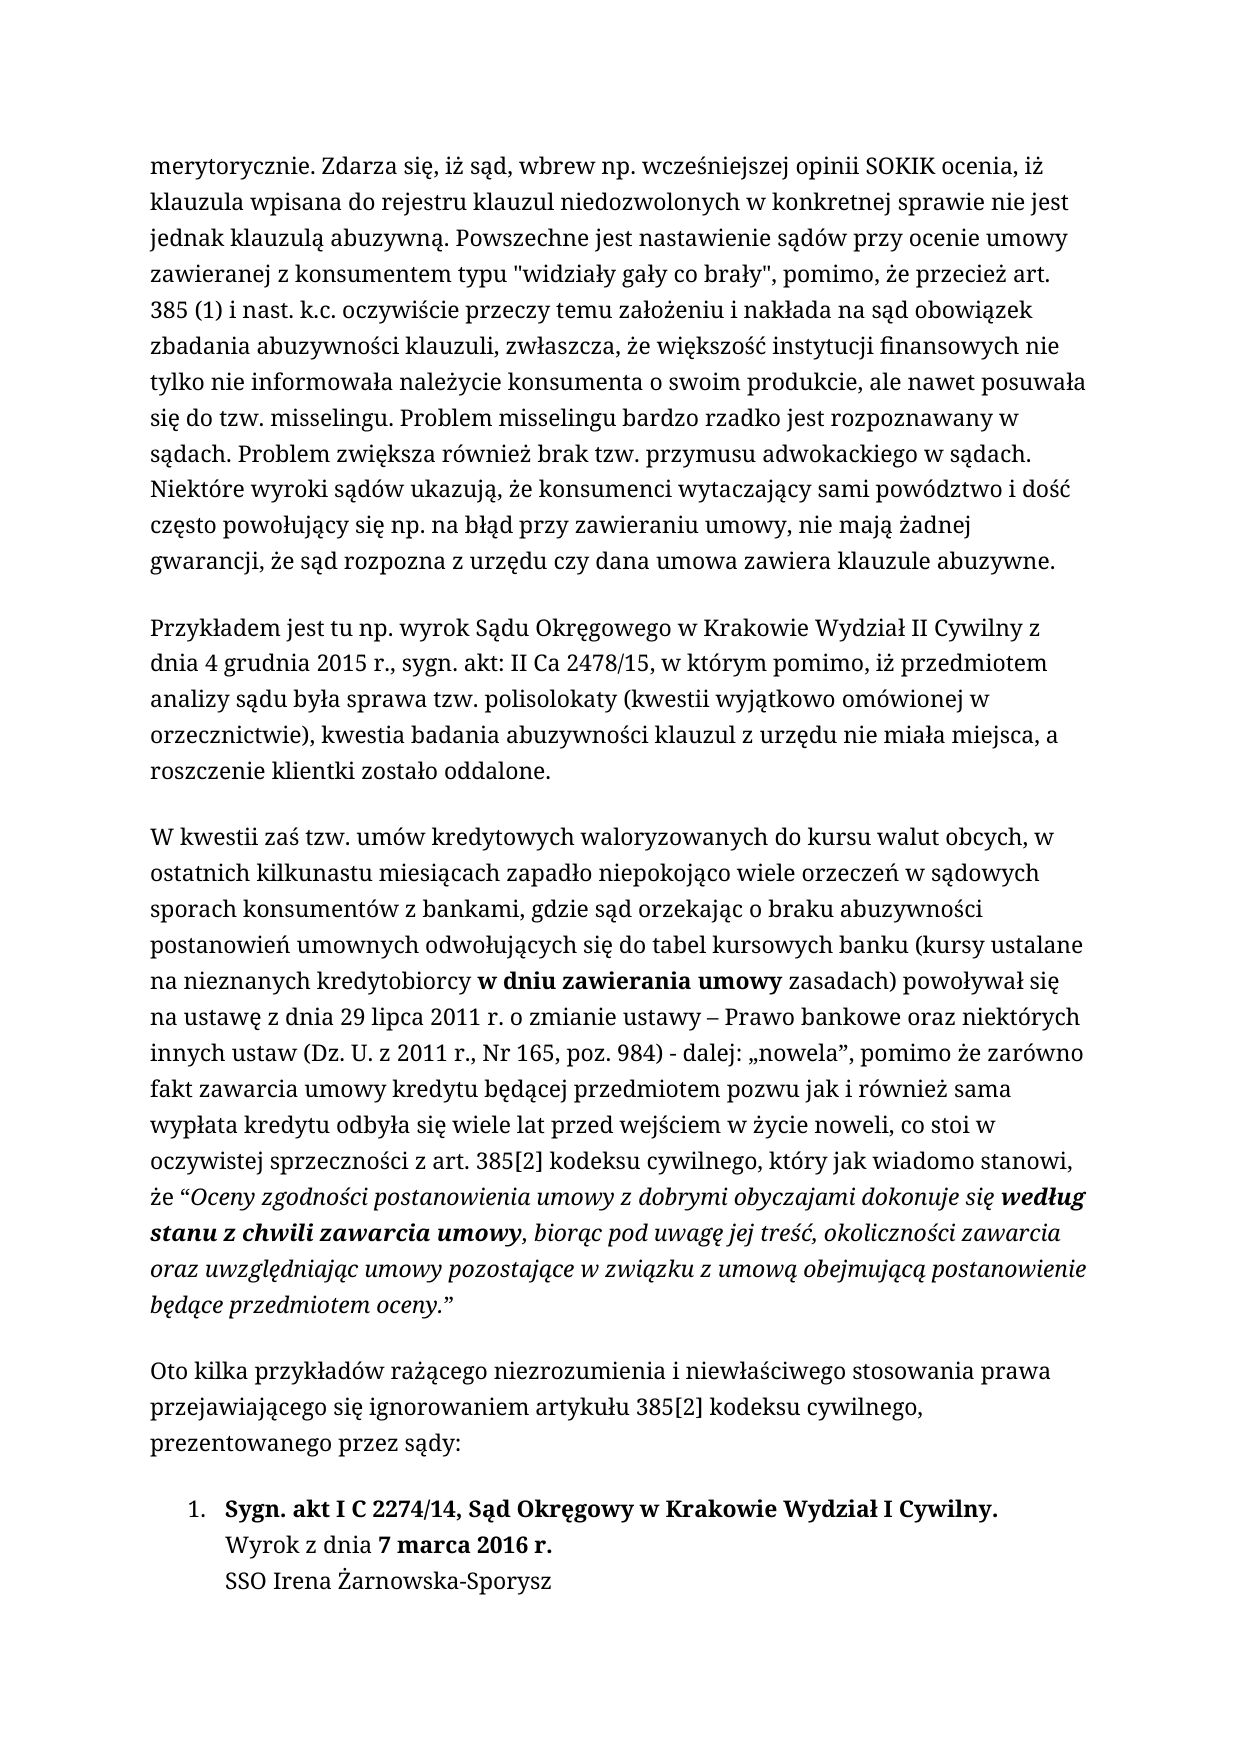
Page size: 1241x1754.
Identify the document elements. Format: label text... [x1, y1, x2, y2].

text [150, 150, 1090, 577]
text W kwestii zaś tzw. umów kredytowych waloryzowanych do kursu walut obcych, w ostatnich kilkunastu miesiącach zapadło niepokojąco wiele orzeczeń w sądowych sporach konsumentów z bankami, gdzie sąd orzekając o braku abuzywności postanowień umownych odwołujących się do tabel kursowych banku (kursy ustalane na nieznanych kredytobiorcy w dniu zawierania umowy zasadach) powoływał się na ustawę z dnia 29 lipca 2011 r. o zmianie ustawy – Prawo bankowe oraz niektórych innych ustaw (Dz. U. z 2011 r., Nr 165, poz. 984) - dalej: „nowela”, pomimo że zarówno fakt zawarcia umowy kredytu będącej przedmiotem pozwu jak i również sama wypłata kredytu odbyła się wiele lat przed wejściem w życie noweli, co stoi w oczywistej sprzeczności z art. 385[2] kodeksu cywilnego, który jak wiadomo stanowi, że “Oceny zgodności postanowienia umowy z dobrymi obyczajami dokonuje się według stanu z chwili zawarcia umowy, biorąc pod uwagę jej treść, okoliczności zawarcia oraz uwzględniając umowy pozostające w związku z umową obejmującą postanowienie będące przedmiotem oceny.” [150, 821, 1090, 1320]
text Przykładem jest tu np. wyrok Sądu Okręgowego w Krakowie Wydział II Cywilny z dnia 4 grudnia 2015 r., sygn. akt: II Ca 2478/15, w którym pomimo, iż przedmiotem analizy sądu była sprawa tzw. polisolokaty (kwestii wyjątkowo omówionej w orzecznictwie), kwestia badania abuzywności klauzul z urzędu nie miała miejsca, a roszczenie klientki zostało oddalone. [150, 611, 1090, 786]
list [187, 1493, 1090, 1596]
text Oto kilka przykładów rażącego niezrozumienia i niewłaściwego stosowania prawa przejawiającego się ignorowaniem artykułu 385[2] kodeksu cywilnego, prezentowanego przez sądy: [150, 1355, 1090, 1458]
